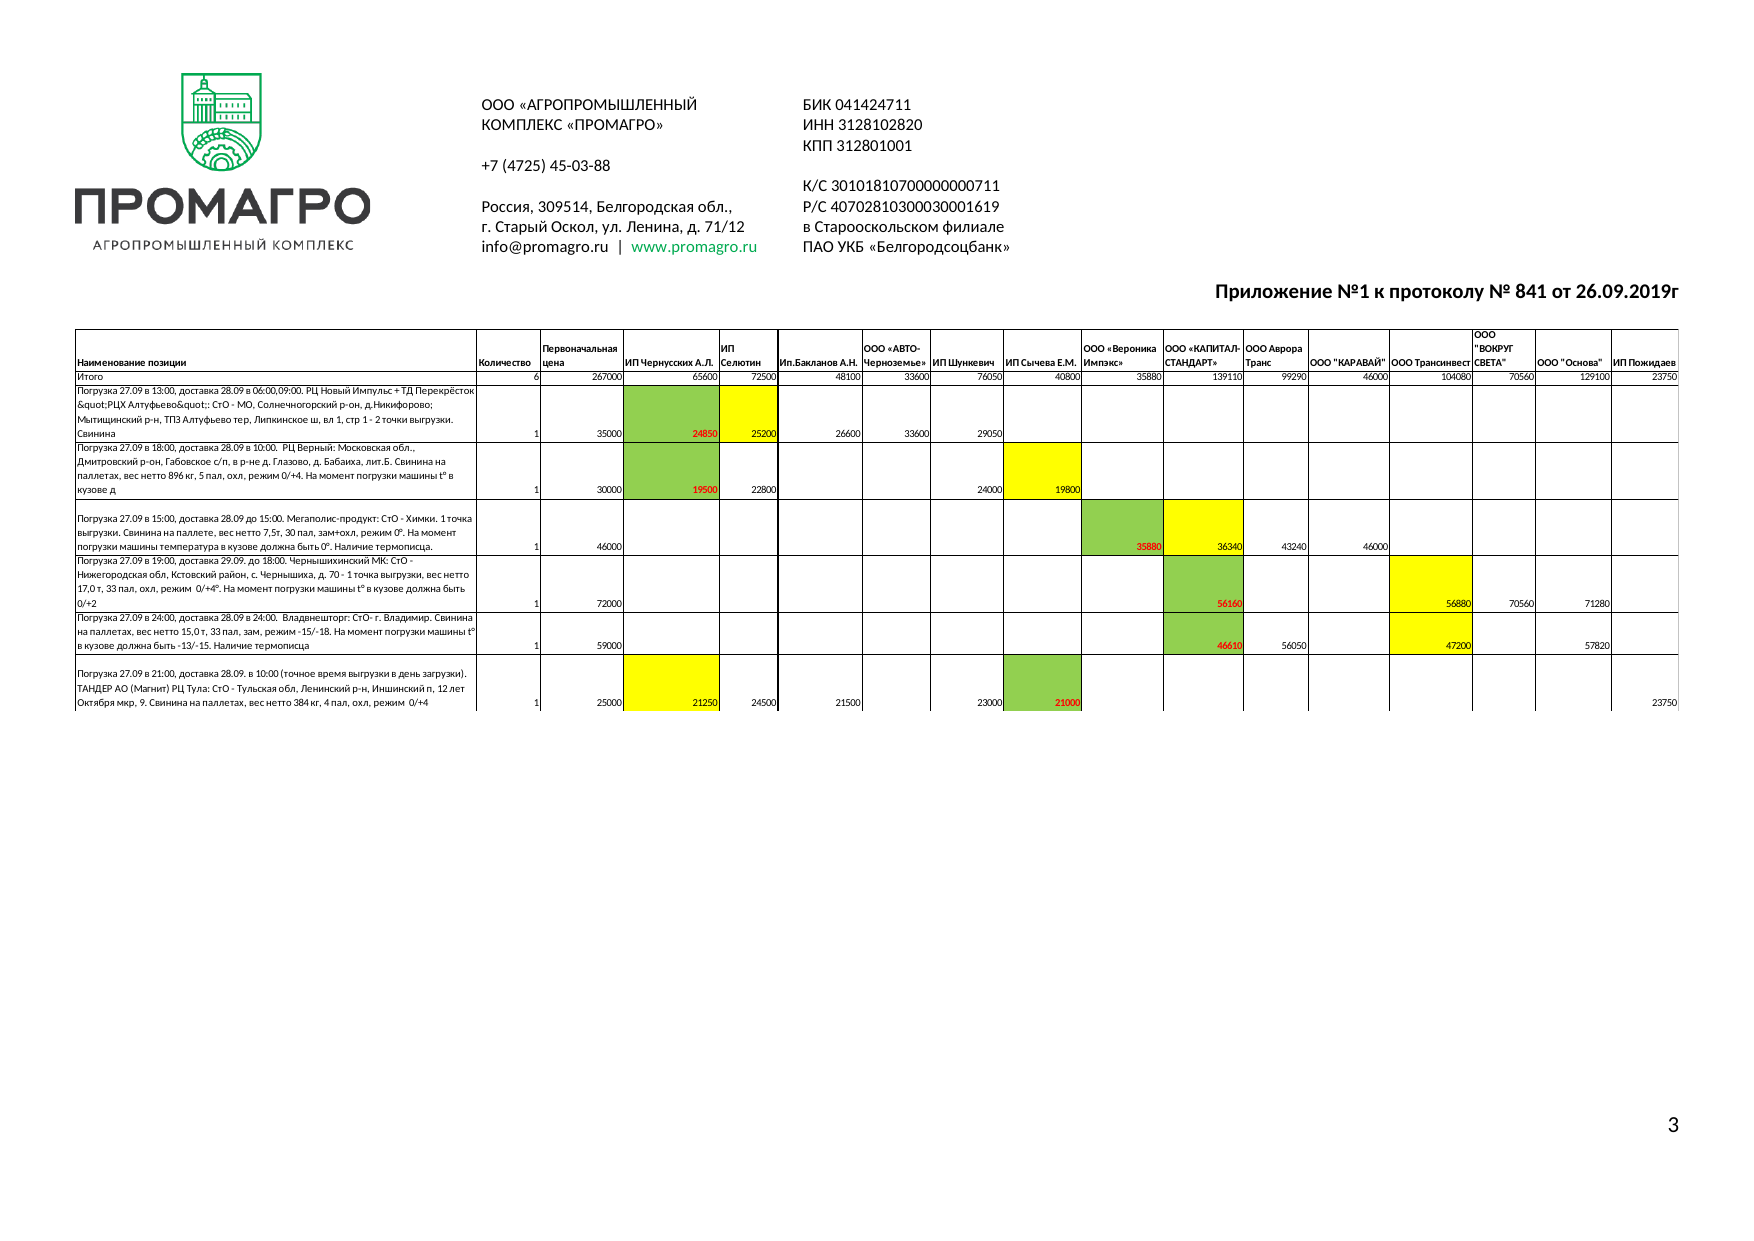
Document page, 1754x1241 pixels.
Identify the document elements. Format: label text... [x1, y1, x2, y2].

text Приложение №1 к протоколу № 841 от 26.09.2019г [75, 279, 1679, 304]
picture [75, 73, 371, 251]
